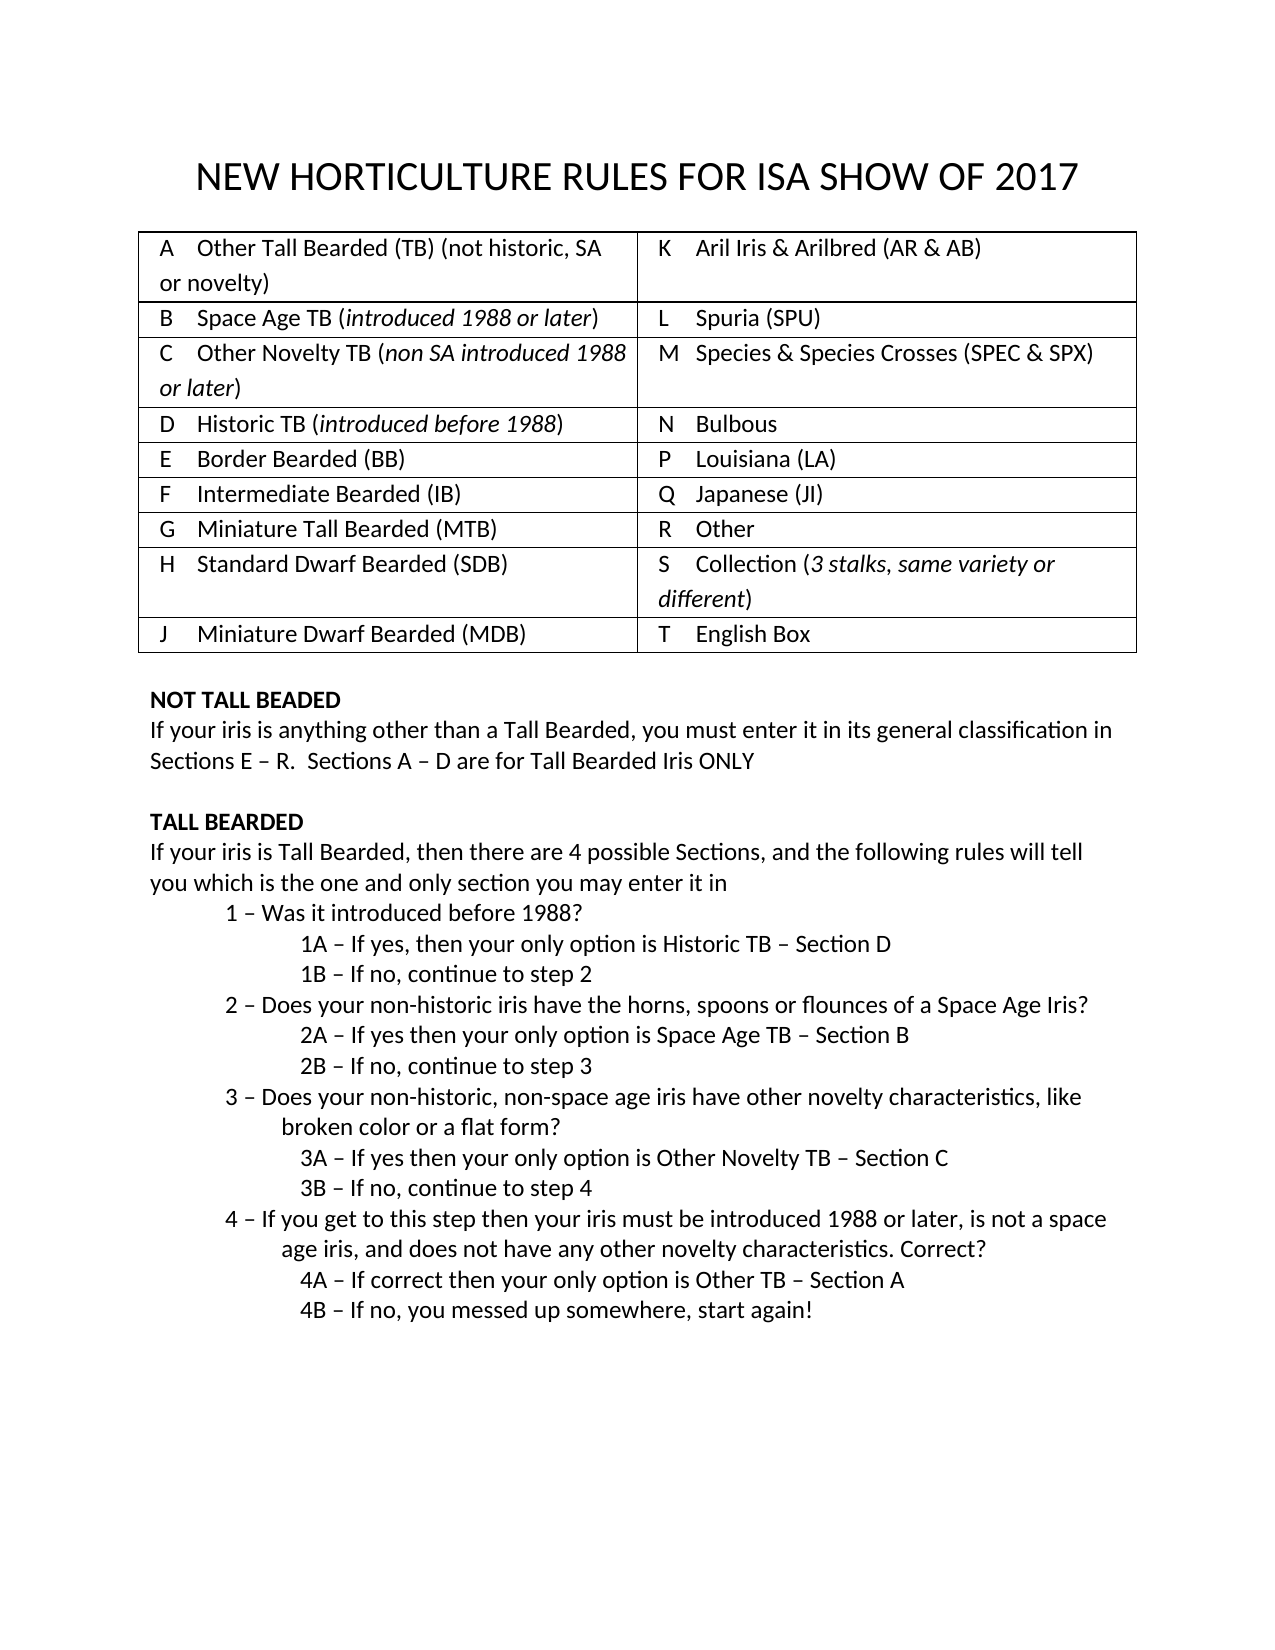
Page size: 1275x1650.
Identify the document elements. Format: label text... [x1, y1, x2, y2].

table_header K Aril Iris & Arilbred (AR & AB) [638, 233, 1136, 301]
text 3B – If no, continue to step 4 [300, 1172, 1125, 1203]
table_cell F Intermediate Bearded (IB) [139, 478, 637, 512]
table_cell S Collection (3 stalks, same variety or different) [638, 548, 1136, 617]
table_cell M Species & Species Crosses (SPEC & SPX) [638, 338, 1136, 407]
table_header A Other Tall Bearded (TB) (not historic, SA or novelty) [139, 233, 637, 301]
table_cell C Other Novelty TB (non SA introduced 1988 or later) [139, 338, 637, 407]
table_cell J Miniature Dwarf Bearded (MDB) [139, 618, 637, 652]
text 1 – Was it introduced before 1988? [225, 897, 1125, 928]
text 4B – If no, you messed up somewhere, start again! [300, 1294, 1125, 1325]
table_cell B Space Age TB (introduced 1988 or later) [139, 303, 637, 337]
table_cell Q Japanese (JI) [638, 478, 1136, 512]
text 2B – If no, continue to step 3 [300, 1050, 1125, 1081]
table_cell T English Box [638, 618, 1136, 652]
text If your iris is Tall Bearded, then there are 4 possible Sections, and the following rules will tell you which is the one and only section you may enter it in [150, 836, 1125, 897]
text 3A – If yes then your only option is Other Novelty TB – Section C [300, 1142, 1125, 1172]
text 2A – If yes then your only option is Space Age TB – Section B [300, 1019, 1125, 1050]
table_cell N Bulbous [638, 408, 1136, 442]
table_cell R Other [638, 513, 1136, 547]
text 1A – If yes, then your only option is Historic TB – Section D [300, 928, 1125, 958]
text NOT TALL BEADED [150, 684, 1125, 714]
table_cell P Louisiana (LA) [638, 443, 1136, 477]
text If your iris is anything other than a Tall Bearded, you must enter it in its general classification in Sections E – R. Sections A – D are for Tall Bearded Iris ONLY [150, 714, 1125, 775]
table_cell H Standard Dwarf Bearded (SDB) [139, 548, 637, 617]
text 4A – If correct then your only option is Other TB – Section A [300, 1264, 1125, 1294]
text 1B – If no, continue to step 2 [300, 958, 1125, 989]
text TALL BEARDED [150, 806, 1125, 836]
text 4 – If you get to this step then your iris must be introduced 1988 or later, is not a space age iris, and does not have any other novelty characteristics. Correct? [225, 1203, 1125, 1264]
text 2 – Does your non-historic iris have the horns, spoons or flounces of a Space Age Iris? [225, 989, 1125, 1019]
table_cell L Spuria (SPU) [638, 303, 1136, 337]
table_cell D Historic TB (introduced before 1988) [139, 408, 637, 442]
table_cell E Border Bearded (BB) [139, 443, 637, 477]
table_cell G Miniature Tall Bearded (MTB) [139, 513, 637, 547]
text NEW HORTICULTURE RULES FOR ISA SHOW OF 2017 [150, 150, 1125, 201]
text 3 – Does your non-historic, non-space age iris have other novelty characteristics, like broken color or a flat form? [225, 1081, 1125, 1142]
